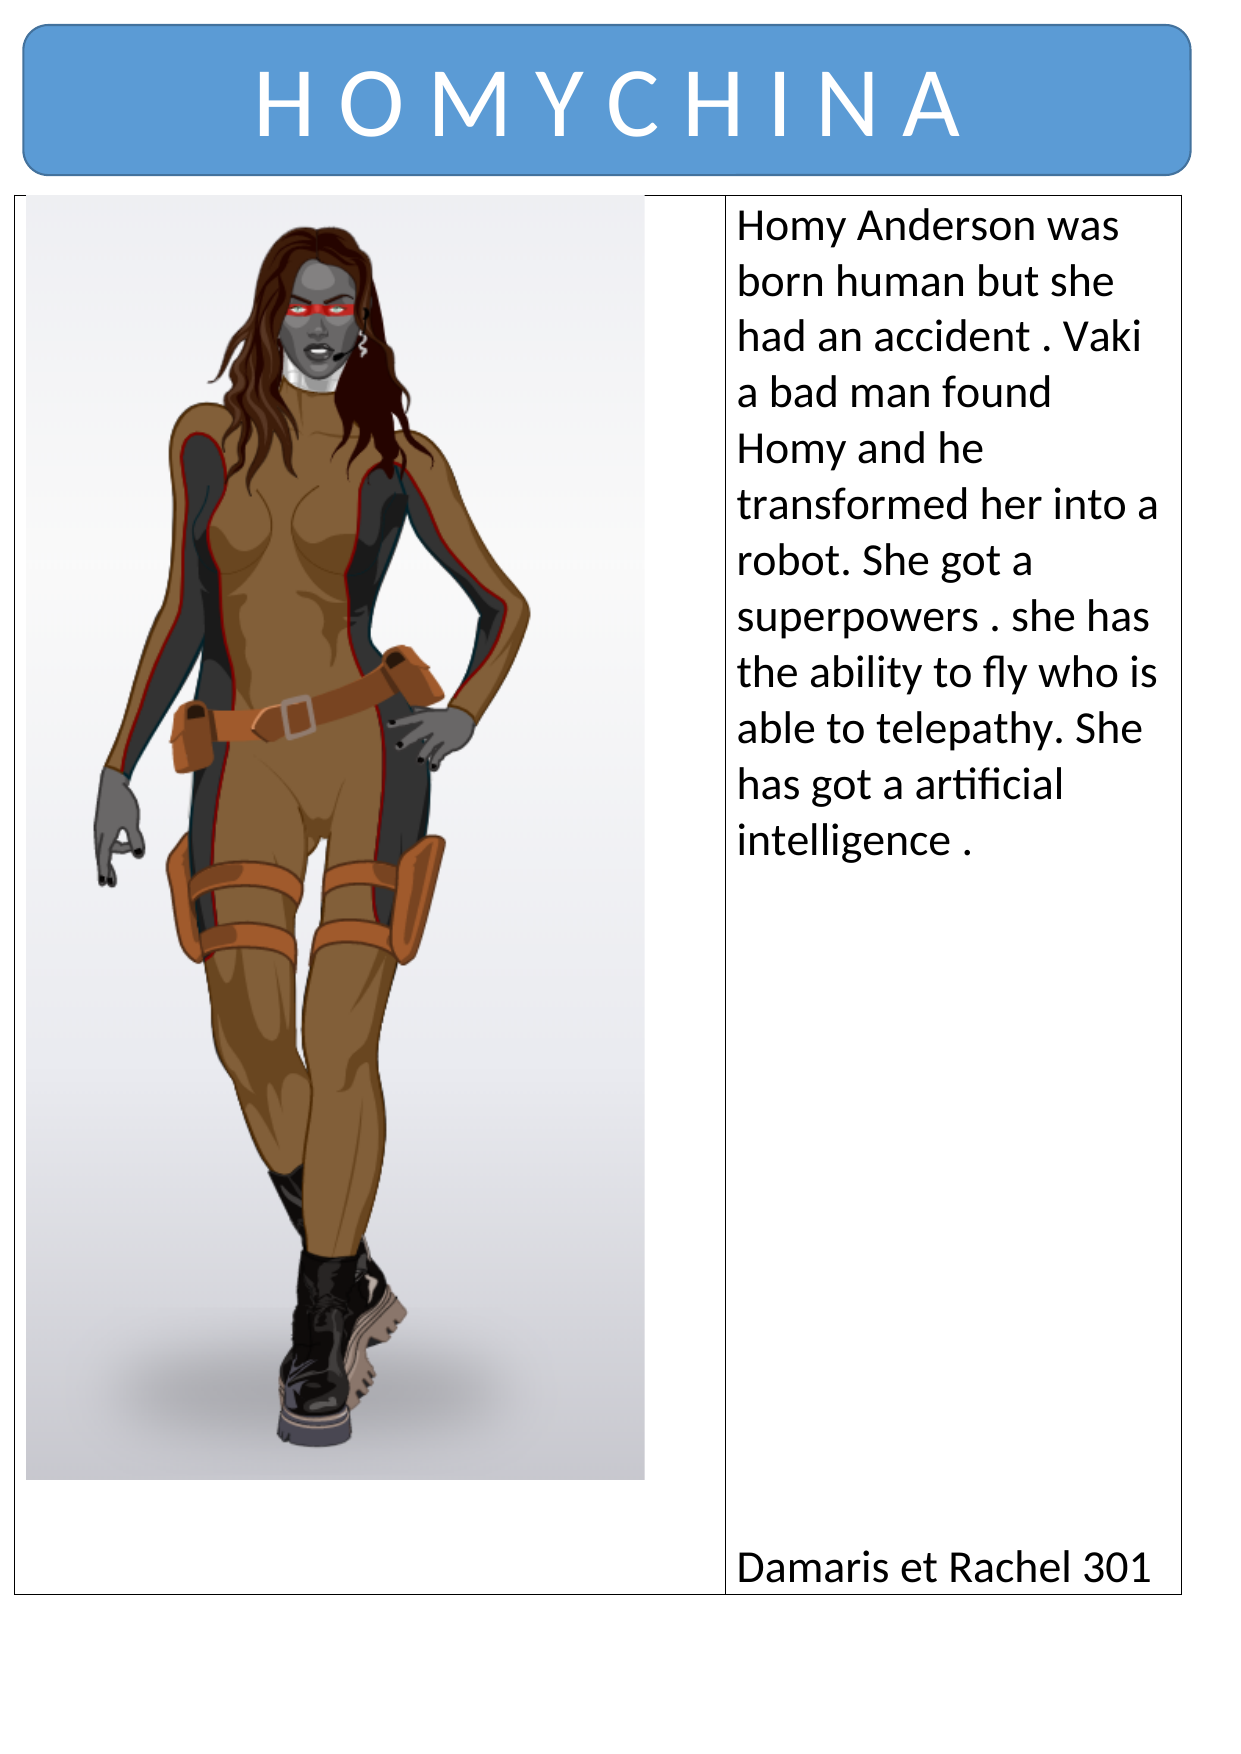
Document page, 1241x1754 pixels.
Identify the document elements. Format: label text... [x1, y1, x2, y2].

table_header Homy Anderson was born human but she had an accident . Vaki a bad man found Homy and he transformed her into a robot. She got a superpowers . she has the ability to fly who is able to telepathy. She has got a artificial intelligence . Damaris et Rachel 301 [726, 196, 1181, 1594]
table_header [15, 196, 725, 1594]
picture [26, 195, 645, 1480]
